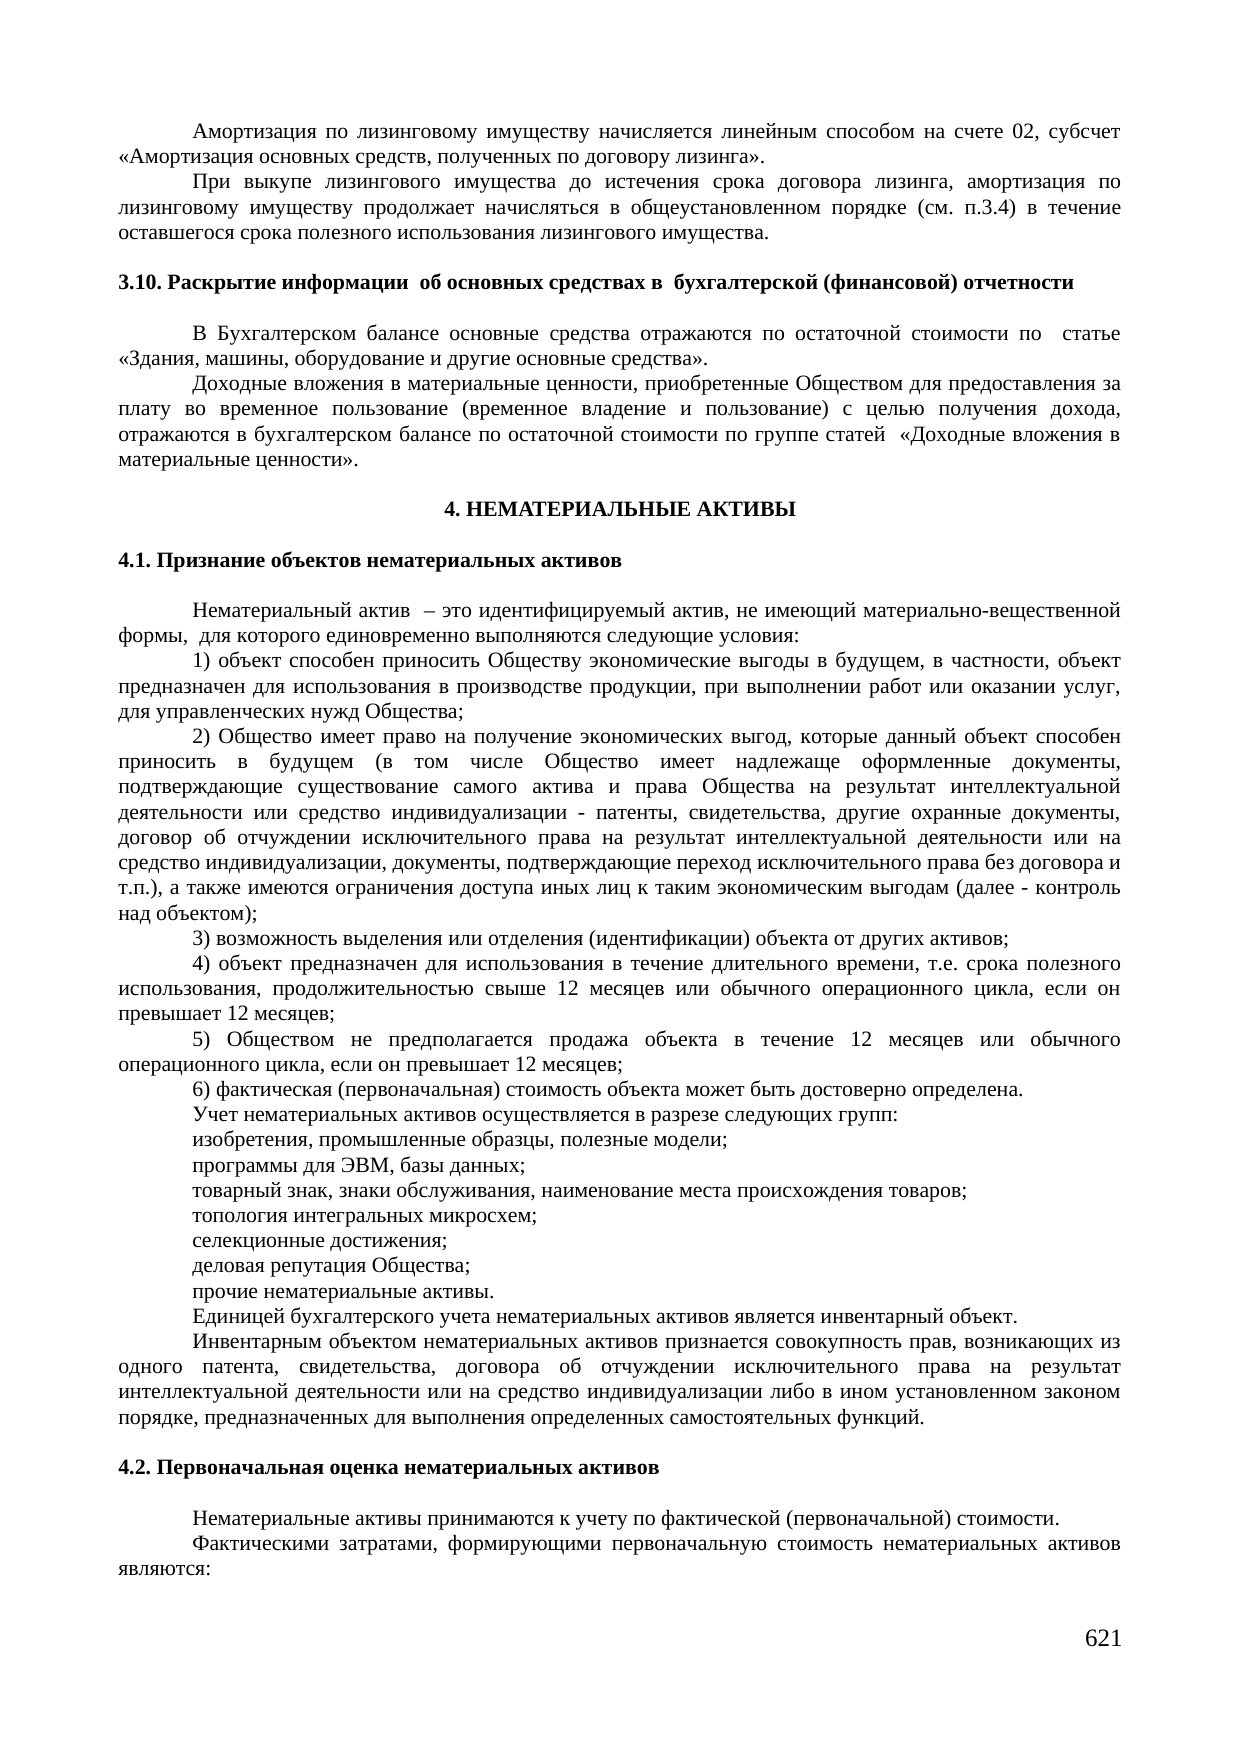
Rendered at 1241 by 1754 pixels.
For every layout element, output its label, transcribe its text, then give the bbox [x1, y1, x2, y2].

text 4. Нематериальные активы [118, 496, 1122, 521]
text Инвентарным объектом нематериальных активов признается совокупность прав, возникающих из одного патента, свидетельства, договора об отчуждении исключительного права на результат интеллектуальной деятельности или на средство индивидуализации либо в ином установленном законом порядке, предназначенных для выполнения определенных самостоятельных функций. [118, 1328, 1122, 1429]
text изобретения, промышленные образцы, полезные модели; [118, 1126, 1122, 1152]
text Доходные вложения в материальные ценности, приобретенные Обществом для предоставления за плату во временное пользование (временное владение и пользование) с целью получения дохода, отражаются в бухгалтерском балансе по остаточной стоимости по группе статей «Доходные вложения в материальные ценности». [118, 370, 1122, 471]
text Нематериальные активы принимаются к учету по фактической (первоначальной) стоимости. [118, 1504, 1122, 1530]
text В Бухгалтерском балансе основные средства отражаются по остаточной стоимости по статье «Здания, машины, оборудование и другие основные средства». [118, 320, 1122, 370]
text Амортизация по лизинговому имуществу начисляется линейным способом на счете 02, субсчет «Амортизация основных средств, полученных по договору лизинга». [118, 118, 1122, 168]
text Фактическими затратами, формирующими первоначальную стоимость нематериальных активов являются: [118, 1530, 1122, 1580]
text программы для ЭВМ, базы данных; [118, 1152, 1122, 1177]
subtitle 4.2. Первоначальная оценка нематериальных активов [118, 1454, 1122, 1479]
text селекционные достижения; [118, 1227, 1122, 1252]
text товарный знак, знаки обслуживания, наименование места происхождения товаров; [118, 1177, 1122, 1202]
text Нематериальный актив – это идентифицируемый актив, не имеющий материально-вещественной формы, для которого единовременно выполняются следующие условия: [118, 597, 1122, 647]
text Единицей бухгалтерского учета нематериальных активов является инвентарный объект. [118, 1303, 1122, 1328]
text деловая репутация Общества; [118, 1252, 1122, 1278]
text Учет нематериальных активов осуществляется в разрезе следующих групп: [118, 1101, 1122, 1126]
text 6) фактическая (первоначальная) стоимость объекта может быть достоверно определена. [118, 1076, 1122, 1101]
text 4) объект предназначен для использования в течение длительного времени, т.е. срока полезного использования, продолжительностью свыше 12 месяцев или обычного операционного цикла, если он превышает 12 месяцев; [118, 950, 1122, 1026]
subtitle 4.1. Признание объектов нематериальных активов [118, 547, 1122, 572]
text 3) возможность выделения или отделения (идентификации) объекта от других активов; [118, 925, 1122, 950]
text При выкупе лизингового имущества до истечения срока договора лизинга, амортизация по лизинговому имуществу продолжает начисляться в общеустановленном порядке (см. п.3.4) в течение оставшегося срока полезного использования лизингового имущества. [118, 168, 1122, 244]
text 5) Обществом не предполагается продажа объекта в течение 12 месяцев или обычного операционного цикла, если он превышает 12 месяцев; [118, 1026, 1122, 1076]
text топология интегральных микросхем; [118, 1202, 1122, 1227]
text 1) объект способен приносить Обществу экономические выгоды в будущем, в частности, объект предназначен для использования в производстве продукции, при выполнении работ или оказании услуг, для управленческих нужд Общества; [118, 647, 1122, 723]
subtitle 3.10. Раскрытие информации об основных средствах в бухгалтерской (финансовой) отчетности [118, 269, 1122, 294]
text 2) Общество имеет право на получение экономических выгод, которые данный объект способен приносить в будущем (в том числе Общество имеет надлежаще оформленные документы, подтверждающие существование самого актива и права Общества на результат интеллектуальной деятельности или средство индивидуализации - патенты, свидетельства, другие охранные документы, договор об отчуждении исключительного права на результат интеллектуальной деятельности или на средство индивидуализации, документы, подтверждающие переход исключительного права без договора и т.п.), а также имеются ограничения доступа иных лиц к таким экономическим выгодам (далее - контроль над объектом); [118, 723, 1122, 925]
text прочие нематериальные активы. [118, 1278, 1122, 1303]
